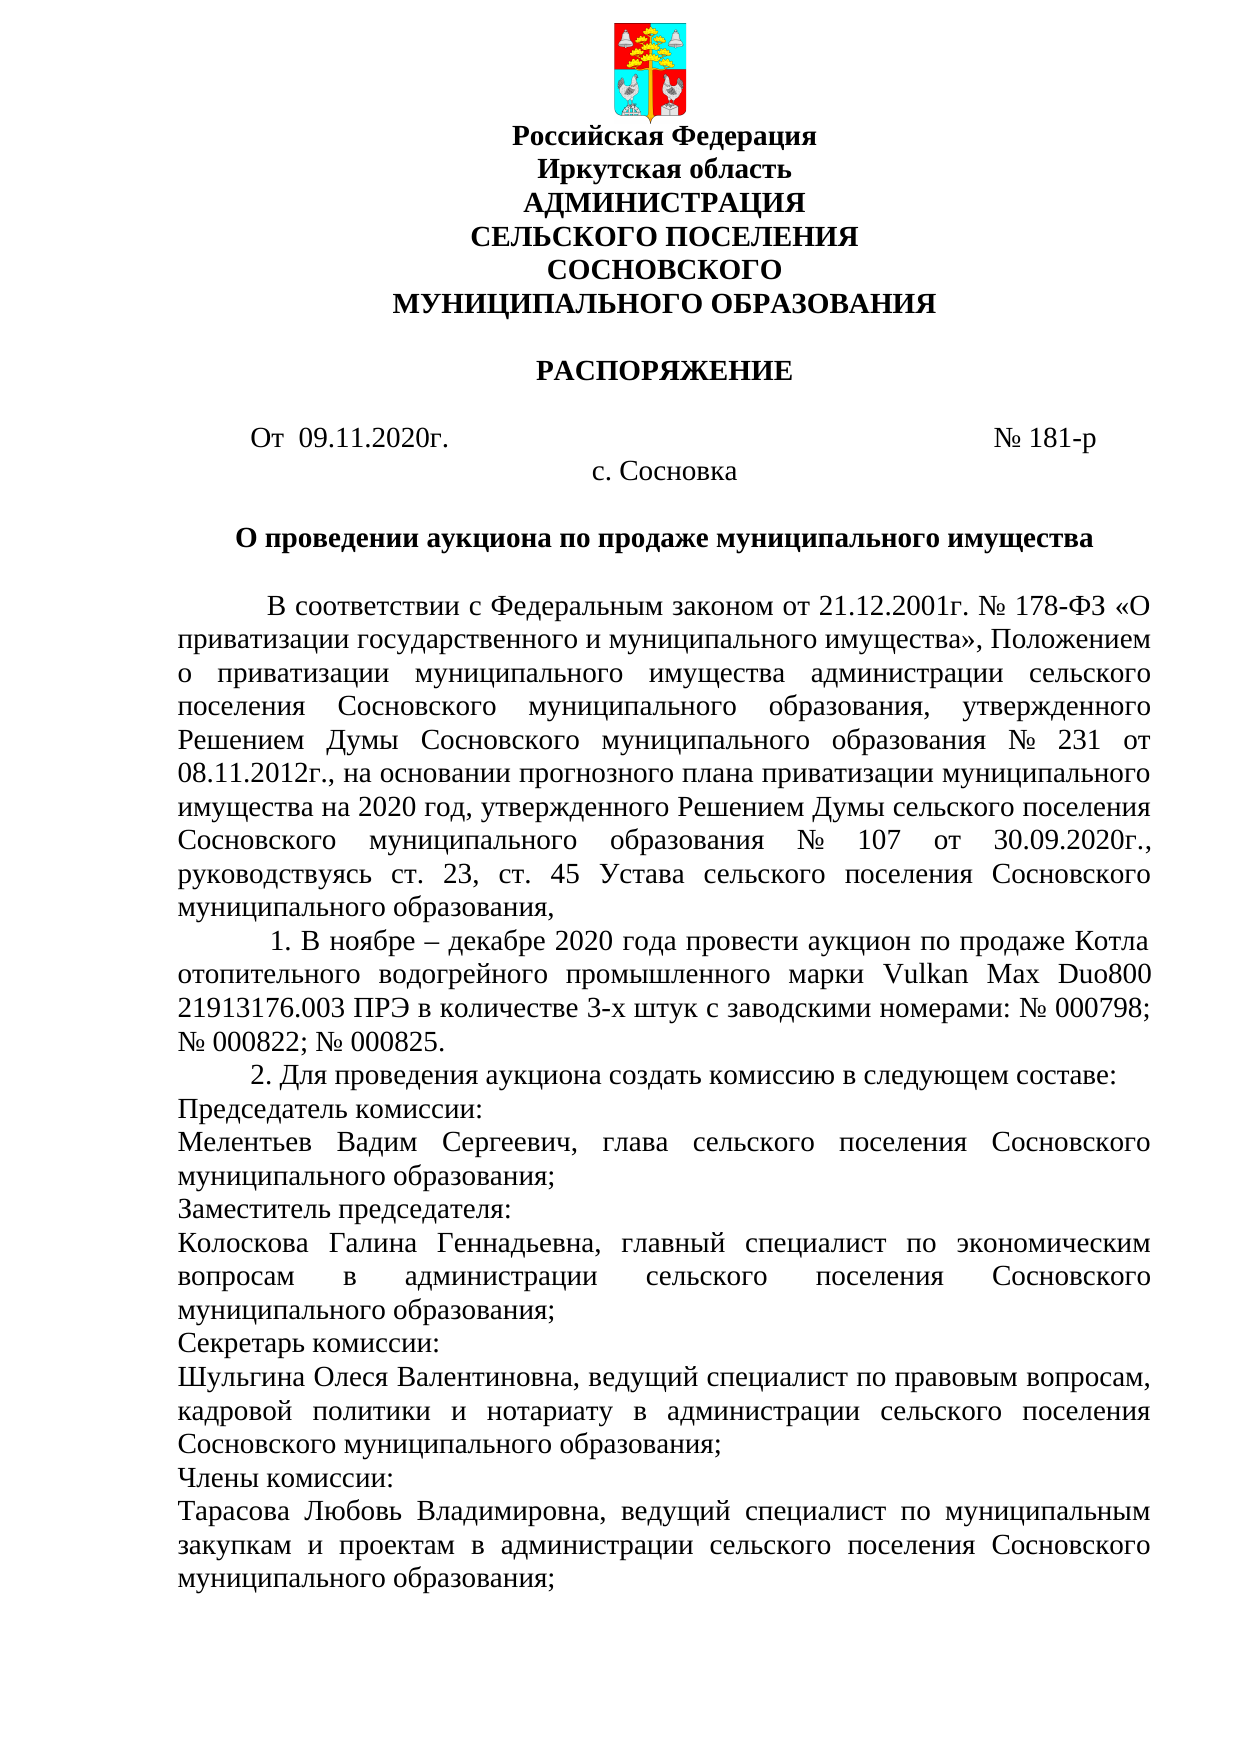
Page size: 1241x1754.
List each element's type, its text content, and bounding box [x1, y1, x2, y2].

text СЕЛЬСКОГО ПОСЕЛЕНИЯ [177, 219, 1152, 252]
list О проведении аукциона по продаже муниципального имущества [177, 521, 1152, 554]
list Председатель комиссии: [177, 1091, 1152, 1124]
text АДМИНИСТРАЦИЯ [177, 185, 1152, 219]
list Мелентьев Вадим Сергеевич, глава сельского поселения Сосновского муниципального образования; [177, 1124, 1152, 1191]
list Секретарь комиссии: [177, 1326, 1152, 1359]
list Заместитель председателя: [177, 1191, 1152, 1225]
text Российская Федерация [177, 118, 1152, 152]
text РАСПОРЯЖЕНИЕ [177, 353, 1152, 386]
text с. Сосновка [177, 453, 1152, 487]
text В соответствии с Федеральным законом от 21.12.2001г. № 178-ФЗ «О приватизации государственного и муниципального имущества», Положением о приватизации муниципального имущества администрации сельского поселения Сосновского муниципального образования, утвержденного Решением Думы Сосновского муниципального образования № 231 от 08.11.2012г., на основании прогнозного плана приватизации муниципального имущества на 2020 год, утвержденного Решением Думы сельского поселения Сосновского муниципального образования № 107 от 30.09.2020г., руководствуясь ст. 23, ст. 45 Устава сельского поселения Сосновского муниципального образования, [177, 588, 1152, 856]
list Тарасова Любовь Владимировна, ведущий специалист по муниципальным закупкам и проектам в администрации сельского поселения Сосновского муниципального образования; [177, 1493, 1152, 1594]
picture [614, 23, 687, 124]
list 2. Для проведения аукциона создать комиссию в следующем составе: [177, 1057, 1152, 1091]
list Члены комиссии: [177, 1460, 1152, 1493]
text От 09.11.2020г. № 181-р [177, 420, 1152, 453]
text Иркутская область [177, 152, 1152, 185]
list 1. В ноябре – декабре 2020 года провести аукцион по продаже Котла отопительного водогрейного промышленного марки Vulkan Max Duo800 21913176.003 ПРЭ в количестве 3-х штук с заводскими номерами: № 000798; № 000822; № 000825. [177, 923, 1152, 1057]
list Шульгина Олеся Валентиновна, ведущий специалист по правовым вопросам, кадровой политики и нотариату в администрации сельского поселения Сосновского муниципального образования; [177, 1359, 1152, 1460]
text МУНИЦИПАЛЬНОГО ОБРАЗОВАНИЯ [177, 286, 1152, 319]
list Колоскова Галина Геннадьевна, главный специалист по экономическим вопросам в администрации сельского поселения Сосновского муниципального образования; [177, 1225, 1152, 1326]
text СОСНОВСКОГО [177, 252, 1152, 286]
